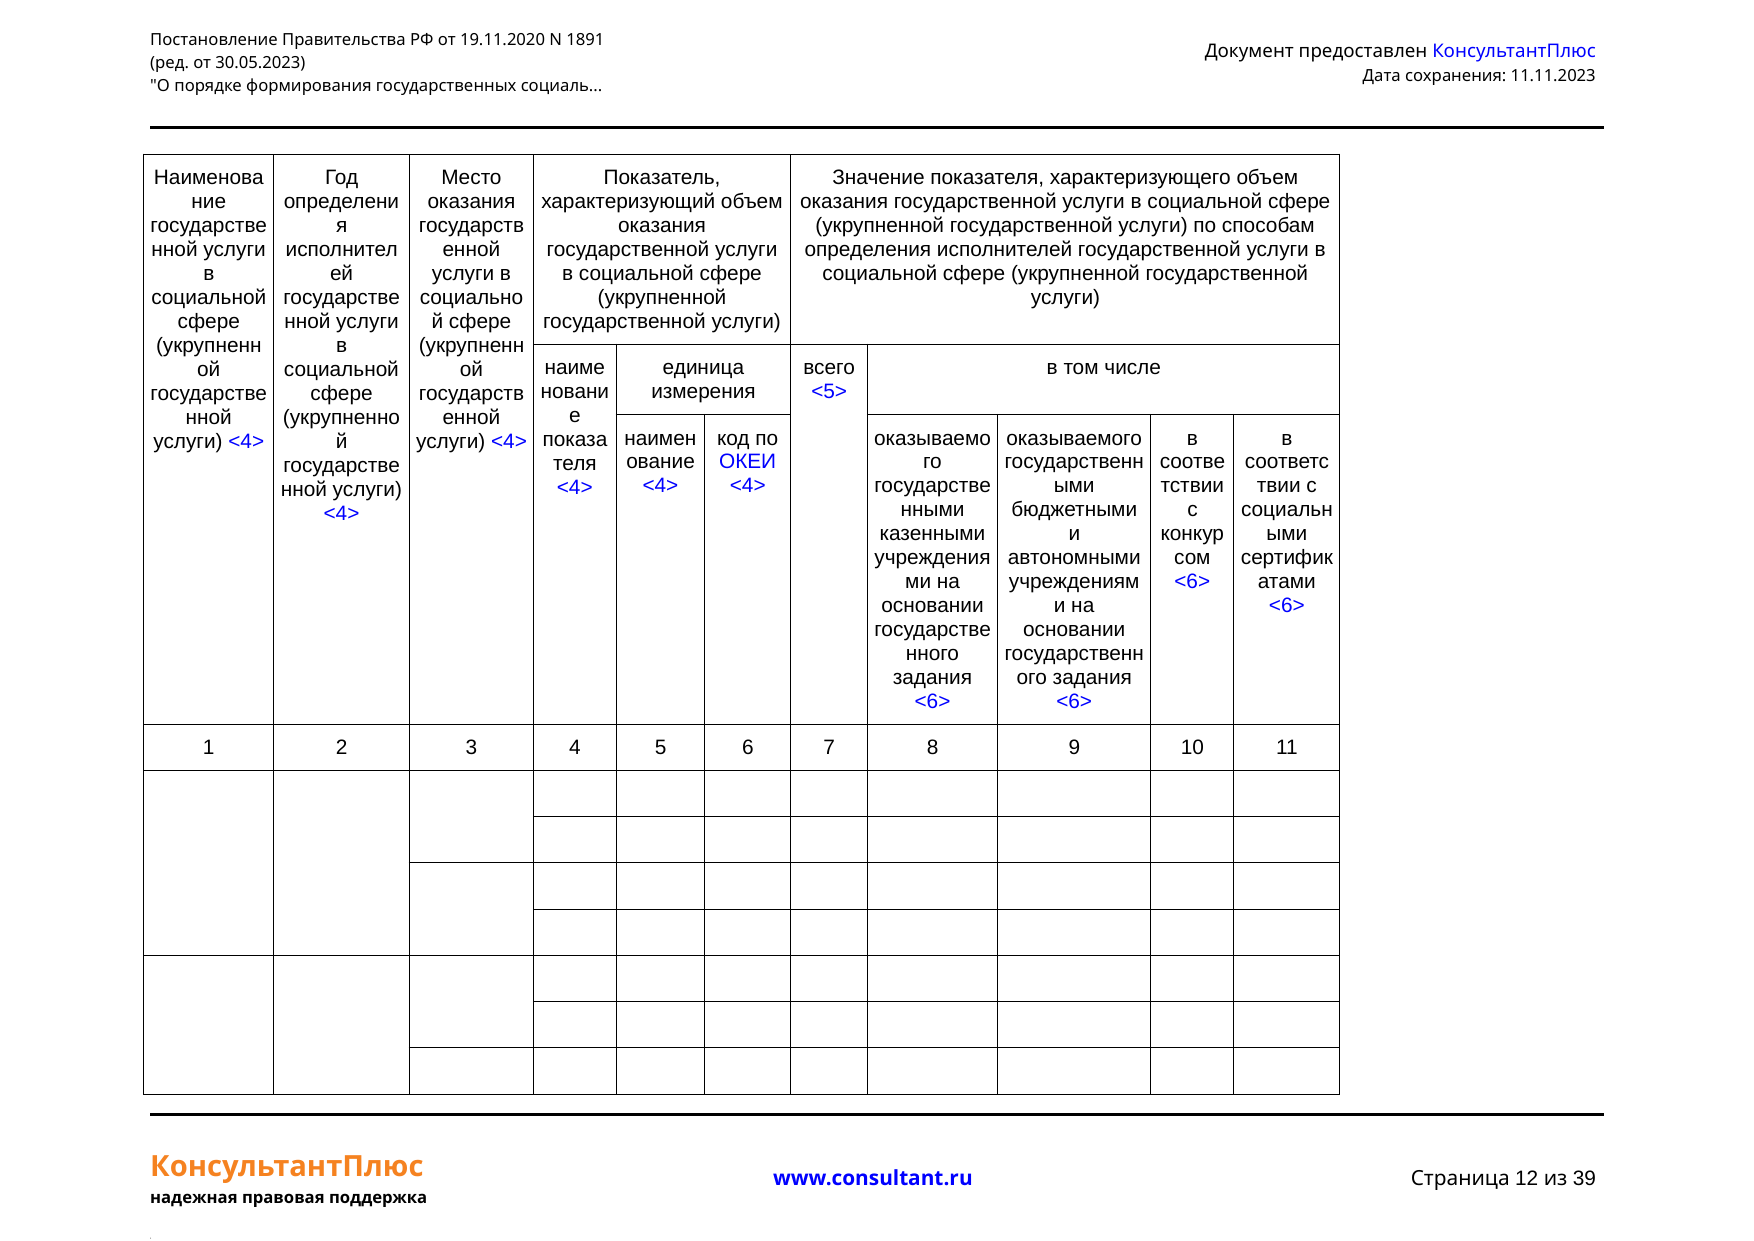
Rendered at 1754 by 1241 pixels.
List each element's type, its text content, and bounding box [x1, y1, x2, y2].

table_cell [791, 863, 867, 908]
table_cell [617, 817, 704, 862]
table_cell [410, 863, 533, 955]
table_cell [1234, 863, 1339, 908]
table_cell [1151, 771, 1233, 816]
table_cell в том числе [868, 345, 1339, 414]
table_cell [705, 817, 790, 862]
table_cell [534, 863, 616, 908]
table_cell [705, 863, 790, 908]
table_cell [998, 771, 1150, 816]
table_cell [791, 1002, 867, 1047]
table_cell [791, 1048, 867, 1093]
table_cell оказываемого государственными бюджетными и автономными учреждениями на основании государственного задания <6> [998, 415, 1150, 723]
table_cell [868, 1002, 997, 1047]
table_cell [705, 771, 790, 816]
table_cell [868, 817, 997, 862]
table_cell [617, 863, 704, 908]
table_cell [705, 1048, 790, 1093]
table_cell [534, 1048, 616, 1093]
table_cell [1234, 910, 1339, 955]
table_cell [534, 817, 616, 862]
table_cell 10 [1151, 725, 1233, 770]
table_cell [1234, 1002, 1339, 1047]
table_cell [791, 956, 867, 1001]
table_cell 11 [1234, 725, 1339, 770]
table_cell [868, 863, 997, 908]
table_cell [144, 771, 273, 955]
table_cell [868, 956, 997, 1001]
table_cell [998, 1002, 1150, 1047]
table_header Год определения исполнителей государственной услуги в социальной сфере (укрупненной государственной услуги) <4> [274, 155, 409, 723]
table_cell [998, 817, 1150, 862]
table_cell [410, 956, 533, 1047]
table_cell [1151, 1002, 1233, 1047]
table_cell [998, 1048, 1150, 1093]
table_header Показатель, характеризующий объем оказания государственной услуги в социальной сфере (укрупненной государственной услуги) [534, 155, 790, 343]
table_cell [1234, 771, 1339, 816]
table_cell [998, 863, 1150, 908]
table_cell [534, 1002, 616, 1047]
table_header Наименование государственной услуги в социальной сфере (укрупненной государственной услуги) <4> [144, 155, 273, 723]
table_cell 7 [791, 725, 867, 770]
table_cell [1151, 863, 1233, 908]
table_cell [791, 817, 867, 862]
table_header Значение показателя, характеризующего объем оказания государственной услуги в социальной сфере (укрупненной государственной услуги) по способам определения исполнителей государственной услуги в социальной сфере (укрупненной государственной услуги) [791, 155, 1339, 343]
table_cell [1151, 817, 1233, 862]
table_cell 3 [410, 725, 533, 770]
table_cell 5 [617, 725, 704, 770]
table_cell [1151, 910, 1233, 955]
table_cell [1234, 956, 1339, 1001]
table_header Место оказания государственной услуги в социальной сфере (укрупненной государственной услуги) <4> [410, 155, 533, 723]
table_cell [705, 1002, 790, 1047]
table_cell [410, 771, 533, 862]
table_cell наименование показателя <4> [534, 345, 616, 723]
table_cell [1151, 956, 1233, 1001]
table_cell [274, 956, 409, 1093]
table_cell [617, 956, 704, 1001]
table_cell [705, 910, 790, 955]
table_cell [791, 910, 867, 955]
table_cell [534, 910, 616, 955]
table_cell 6 [705, 725, 790, 770]
table_cell [705, 956, 790, 1001]
table_cell [534, 771, 616, 816]
table_cell единица измерения [617, 345, 790, 414]
table_cell всего <5> [791, 345, 867, 723]
table_cell [144, 956, 273, 1093]
table_cell наименование <4> [617, 415, 704, 723]
table_cell 8 [868, 725, 997, 770]
table_cell [410, 1048, 533, 1093]
table_cell [1234, 817, 1339, 862]
table_cell оказываемого государственными казенными учреждениями на основании государственного задания <6> [868, 415, 997, 723]
table_cell 4 [534, 725, 616, 770]
table_cell [617, 1002, 704, 1047]
table_cell [617, 1048, 704, 1093]
table_cell [868, 910, 997, 955]
table_cell [868, 1048, 997, 1093]
table_cell [617, 910, 704, 955]
table_cell в соответствии с конкурсом <6> [1151, 415, 1233, 723]
table_cell 9 [998, 725, 1150, 770]
table_cell [998, 956, 1150, 1001]
table_cell [868, 771, 997, 816]
table_cell 1 [144, 725, 273, 770]
table_cell [791, 771, 867, 816]
table_cell в соответствии с социальными сертификатами <6> [1234, 415, 1339, 723]
table_cell [1151, 1048, 1233, 1093]
table_cell [534, 956, 616, 1001]
table_cell 2 [274, 725, 409, 770]
table_cell [1234, 1048, 1339, 1093]
table_cell [274, 771, 409, 955]
table_cell [998, 910, 1150, 955]
table_cell [617, 771, 704, 816]
table_cell код по ОКЕИ <4> [705, 415, 790, 723]
